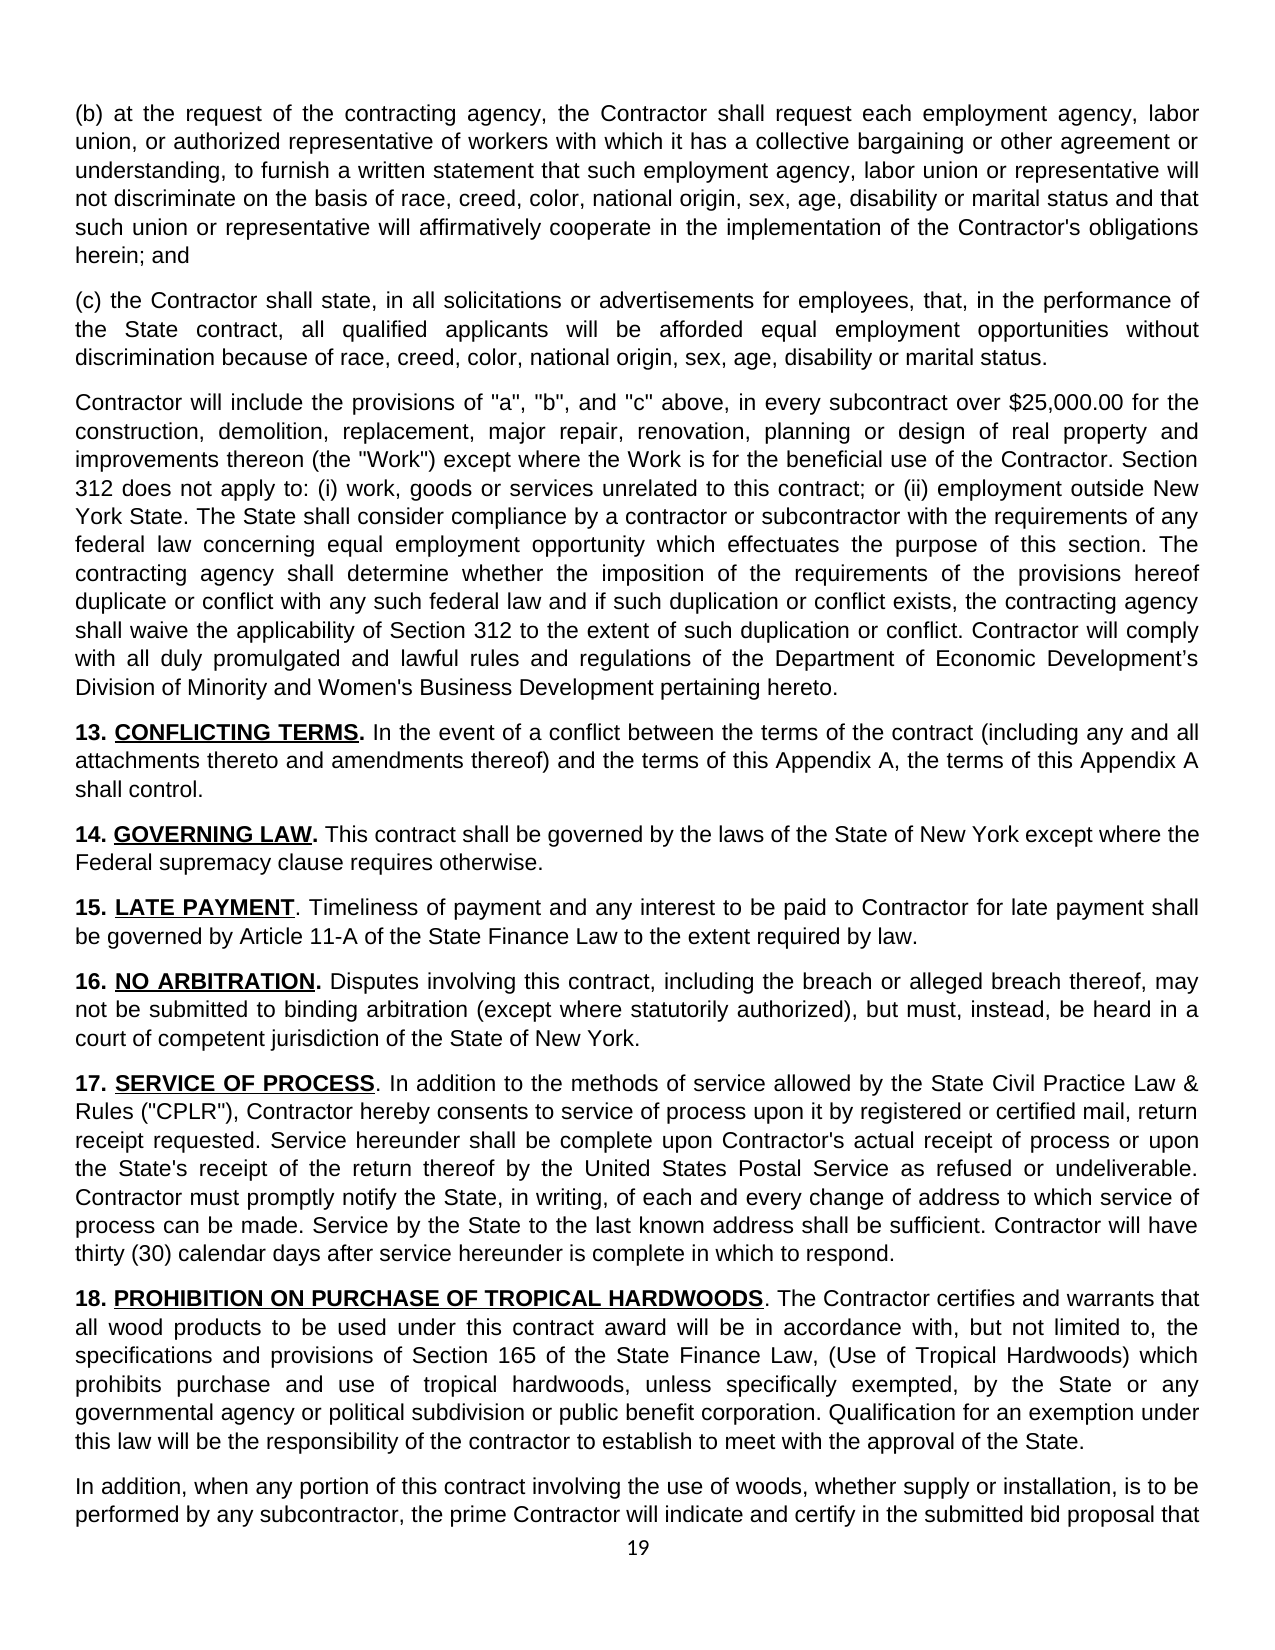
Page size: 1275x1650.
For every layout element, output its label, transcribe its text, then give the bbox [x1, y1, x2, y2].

text 14. GOVERNING LAW. This contract shall be governed by the laws of the State of New York except where the Federal supremacy clause requires otherwise. [75, 821, 1200, 875]
text 13. CONFLICTING TERMS. In the event of a conflict between the terms of the contract (including any and all attachments thereto and amendments thereof) and the terms of this Appendix A, the terms of this Appendix A shall control. [75, 719, 1200, 802]
text 17. SERVICE OF PROCESS. In addition to the methods of service allowed by the State Civil Practice Law & Rules ("CPLR"), Contractor hereby consents to service of process upon it by registered or certified mail, return receipt requested. Service hereunder shall be complete upon Contractor's actual receipt of process or upon the State's receipt of the return thereof by the United States Postal Service as refused or undeliverable. Contractor must promptly notify the State, in writing, of each and every change of address to which service of process can be made. Service by the State to the last known address shall be sufficient. Contractor will have thirty (30) calendar days after service hereunder is complete in which to respond. [75, 1070, 1200, 1267]
text 16. NO ARBITRATION. Disputes involving this contract, including the breach or alleged breach thereof, may not be submitted to binding arbitration (except where statutorily authorized), but must, instead, be heard in a court of competent jurisdiction of the State of New York. [75, 968, 1200, 1051]
text (b) at the request of the contracting agency, the Contractor shall request each employment agency, labor union, or authorized representative of workers with which it has a collective bargaining or other agreement or understanding, to furnish a written statement that such employment agency, labor union or representative will not discriminate on the basis of race, creed, color, national origin, sex, age, disability or marital status and that such union or representative will affirmatively cooperate in the implementation of the Contractor's obligations herein; and [75, 100, 1200, 268]
text (c) the Contractor shall state, in all solicitations or advertisements for employees, that, in the performance of the State contract, all qualified applicants will be afforded equal employment opportunities without discrimination because of race, creed, color, national origin, sex, age, disability or marital status. [75, 287, 1200, 370]
text 15. LATE PAYMENT. Timeliness of payment and any interest to be paid to Contractor for late payment shall be governed by Article 11-A of the State Finance Law to the extent required by law. [75, 894, 1200, 949]
text Contractor will include the provisions of "a", "b", and "c" above, in every subcontract over $25,000.00 for the construction, demolition, replacement, major repair, renovation, planning or design of real property and improvements thereon (the "Work") except where the Work is for the beneficial use of the Contractor. Section 312 does not apply to: (i) work, goods or services unrelated to this contract; or (ii) employment outside New York State. The State shall consider compliance by a contractor or subcontractor with the requirements of any federal law concerning equal employment opportunity which effectuates the purpose of this section. The contracting agency shall determine whether the imposition of the requirements of the provisions hereof duplicate or conflict with any such federal law and if such duplication or conflict exists, the contracting agency shall waive the applicability of Section 312 to the extent of such duplication or conflict. Contractor will comply with all duly promulgated and lawful rules and regulations of the Department of Economic Development’s Division of Minority and Women's Business Development pertaining hereto. [75, 389, 1200, 700]
text 18. PROHIBITION ON PURCHASE OF TROPICAL HARDWOODS. The Contractor certifies and warrants that all wood products to be used under this contract award will be in accordance with, but not limited to, the specifications and provisions of Section 165 of the State Finance Law, (Use of Tropical Hardwoods) which prohibits purchase and use of tropical hardwoods, unless specifically exempted, by the State or any governmental agency or political subdivision or public benefit corporation. Qualification for an exemption under this law will be the responsibility of the contractor to establish to meet with the approval of the State. [75, 1285, 1200, 1454]
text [75, 1473, 1200, 1527]
